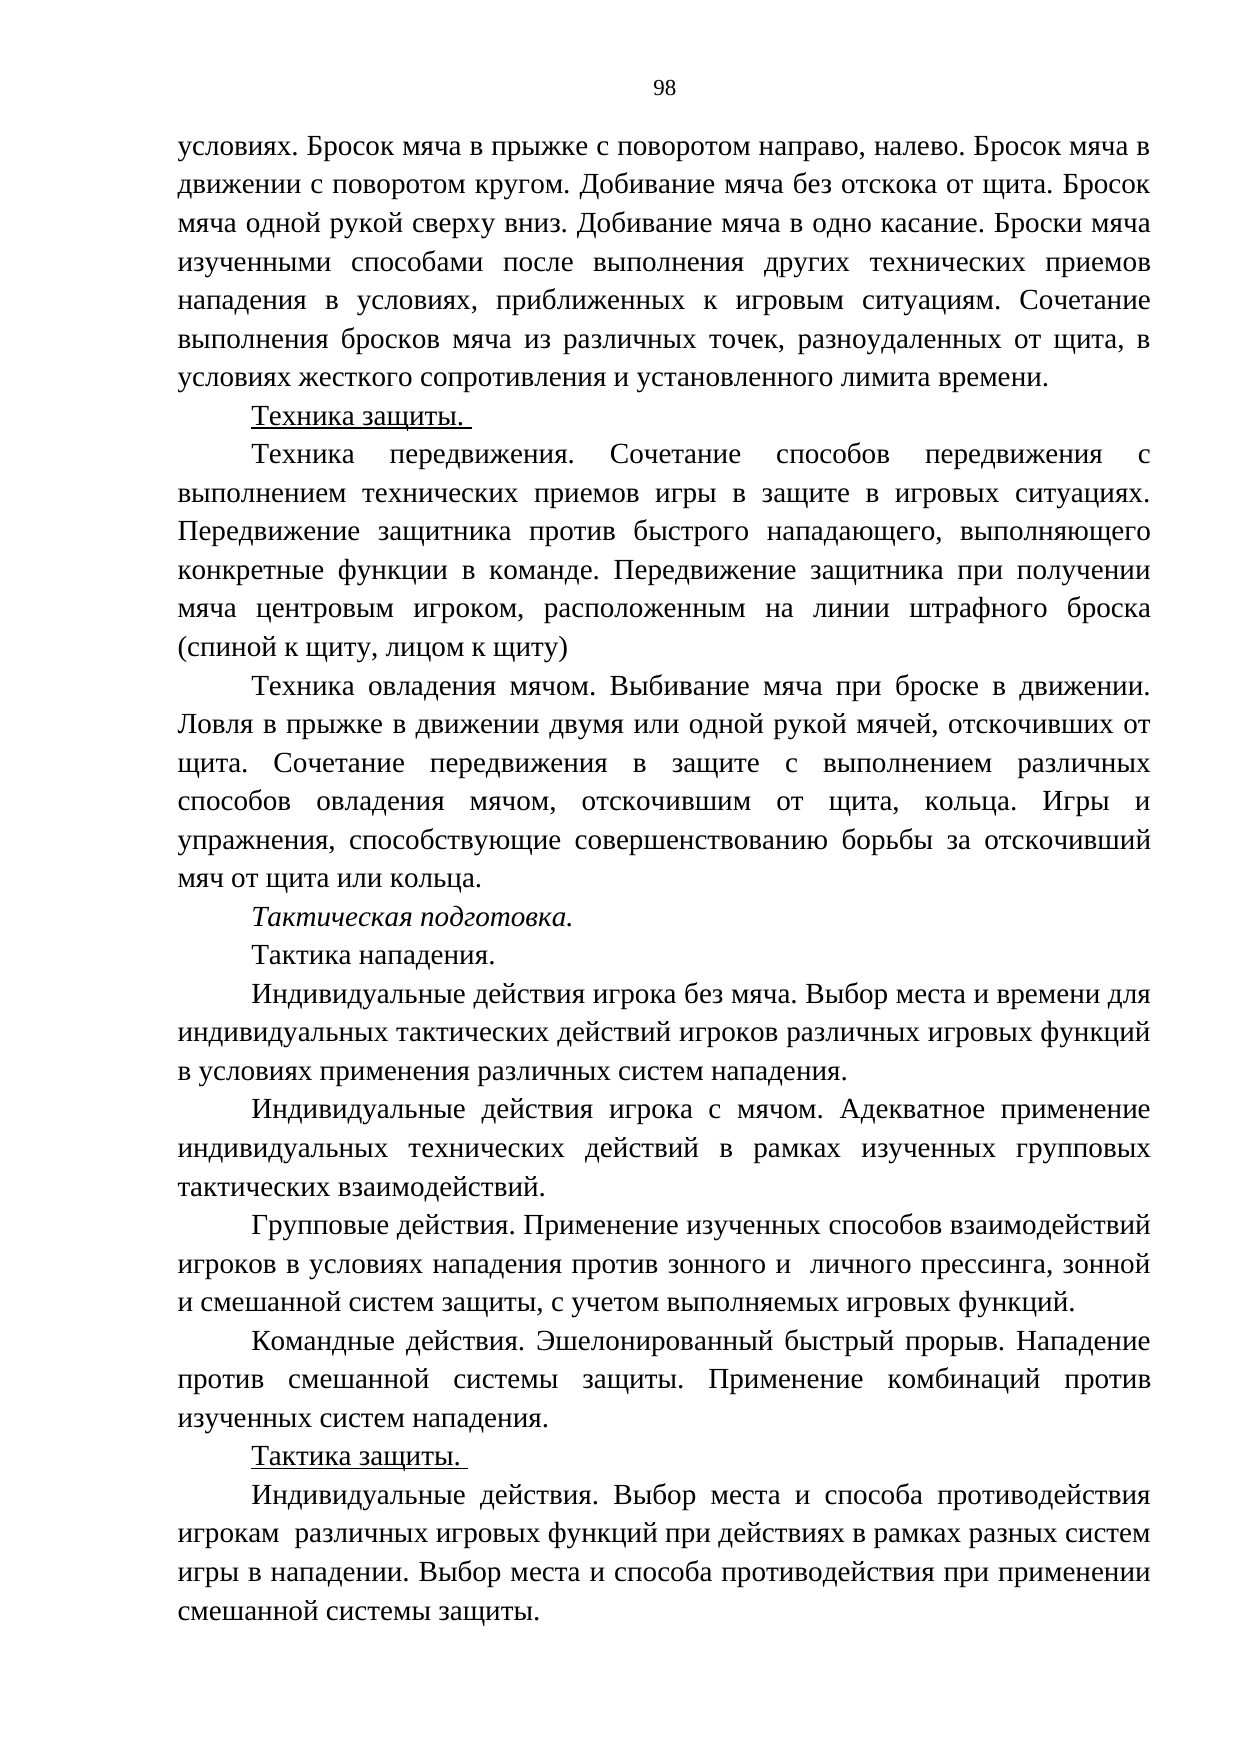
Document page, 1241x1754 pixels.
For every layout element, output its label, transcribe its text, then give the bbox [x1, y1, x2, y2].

text Тактика нападения. [177, 937, 1152, 971]
text Тактическая подготовка. [177, 899, 1152, 932]
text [177, 128, 1152, 393]
text Командные действия. Эшелонированный быстрый прорыв. Нападение против смешанной системы защиты. Применение комбинаций против изученных систем нападения. [177, 1323, 1152, 1433]
text Групповые действия. Применение изученных способов взаимодействий игроков в условиях нападения против зонного и личного прессинга, зонной и смешанной систем защиты, с учетом выполняемых игровых функций. [177, 1207, 1152, 1318]
text Техника передвижения. Сочетание способов передвижения с выполнением технических приемов игры в защите в игровых ситуациях. Передвижение защитника против быстрого нападающего, выполняющего конкретные функции в команде. Передвижение защитника при получении мяча центровым игроком, расположенным на линии штрафного броска (спиной к щиту, лицом к щиту) [177, 436, 1152, 663]
text Индивидуальные действия игрока без мяча. Выбор места и времени для индивидуальных тактических действий игроков различных игровых функций в условиях применения различных систем нападения. [177, 976, 1152, 1087]
text Техника защиты. [177, 398, 1152, 431]
text Индивидуальные действия. Выбор места и способа противодействия игрокам различных игровых функций при действиях в рамках разных систем игры в нападении. Выбор места и способа противодействия при применении смешанной системы защиты. [177, 1477, 1152, 1626]
text Индивидуальные действия игрока с мячом. Адекватное применение индивидуальных технических действий в рамках изученных групповых тактических взаимодействий. [177, 1092, 1152, 1202]
text Тактика защиты. [177, 1438, 1152, 1472]
text Техника овладения мячом. Выбивание мяча при броске в движении. Ловля в прыжке в движении двумя или одной рукой мячей, отскочивших от щита. Сочетание передвижения в защите с выполнением различных способов овладения мячом, отскочившим от щита, кольца. Игры и упражнения, способствующие совершенствованию борьбы за отскочивший мяч от щита или кольца. [177, 668, 1152, 894]
